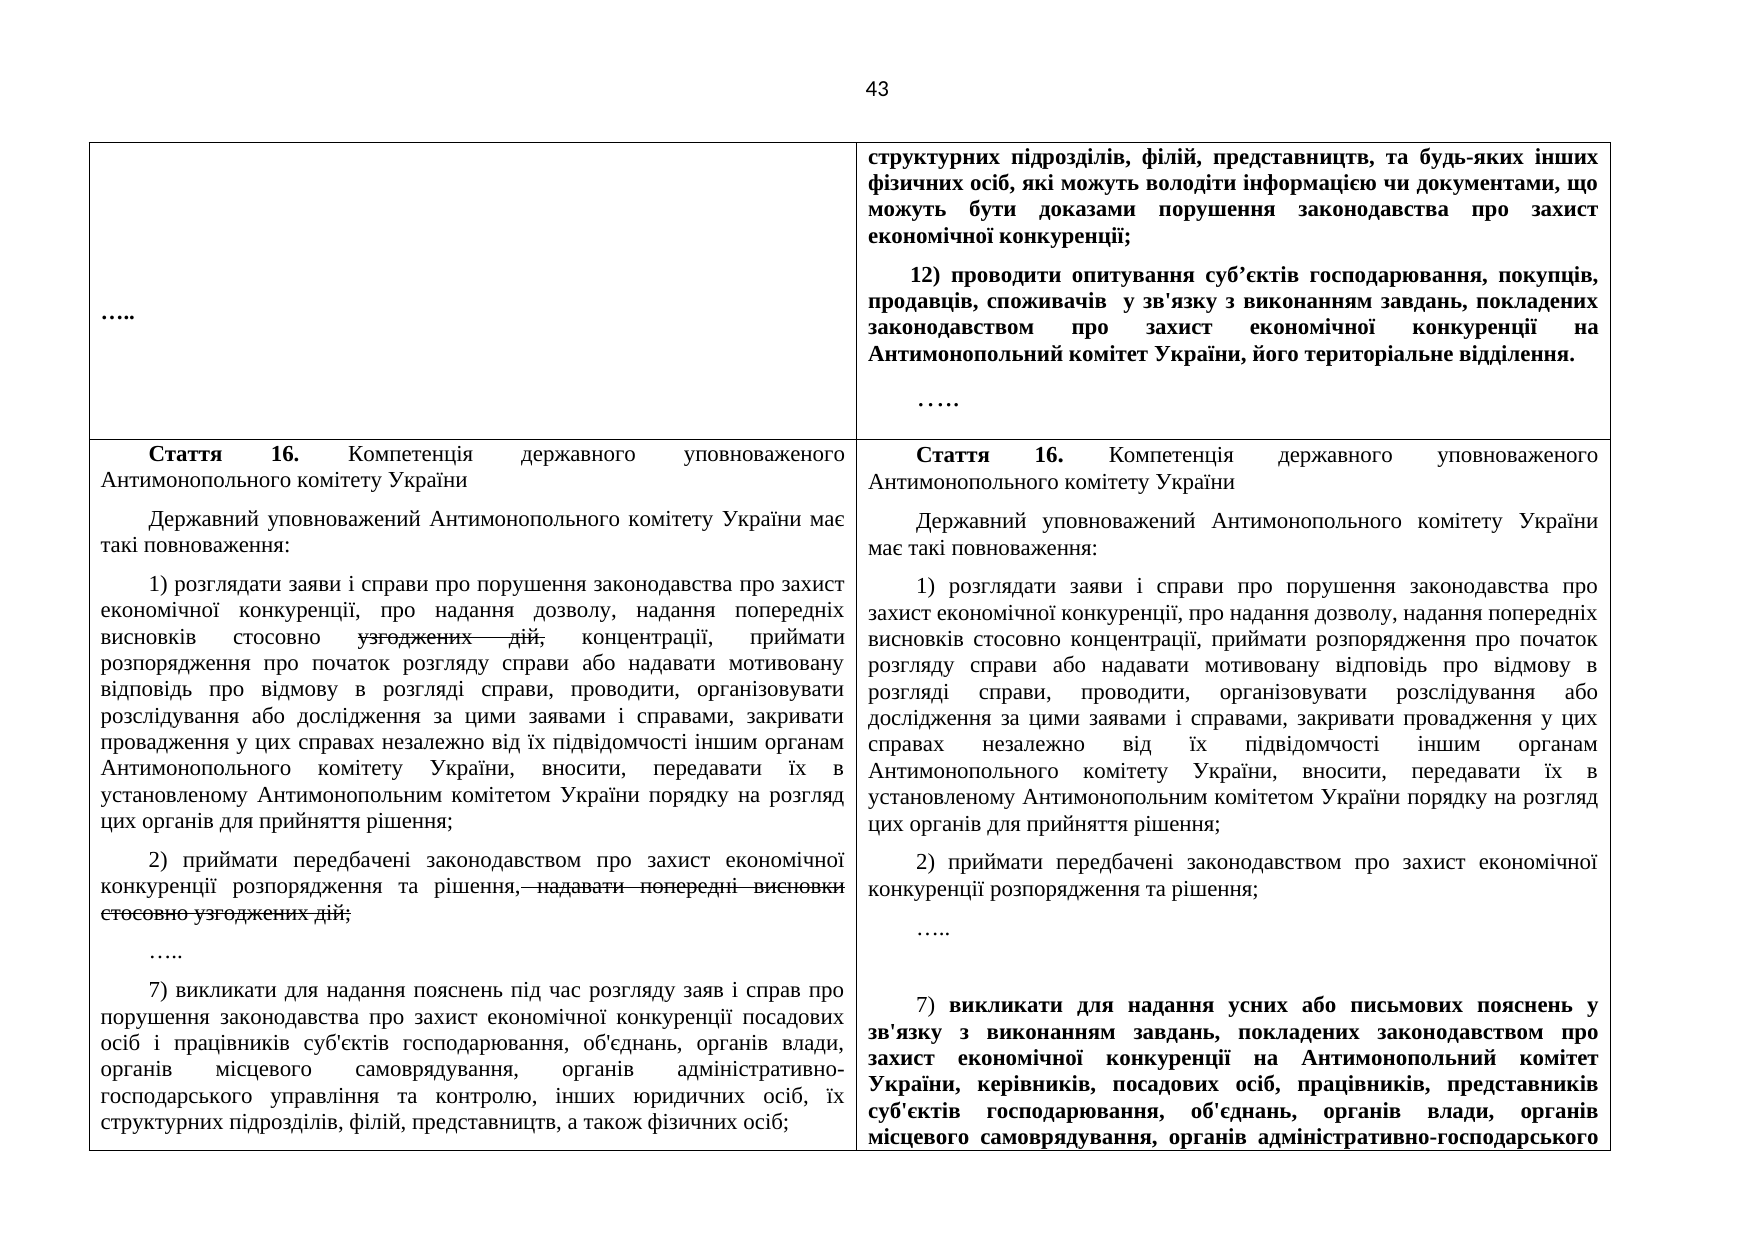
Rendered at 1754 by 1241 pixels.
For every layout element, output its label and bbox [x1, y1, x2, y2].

table_cell [857, 440, 1610, 1149]
table_cell [90, 143, 856, 438]
table_cell [857, 143, 1610, 438]
table_cell [90, 440, 856, 1149]
